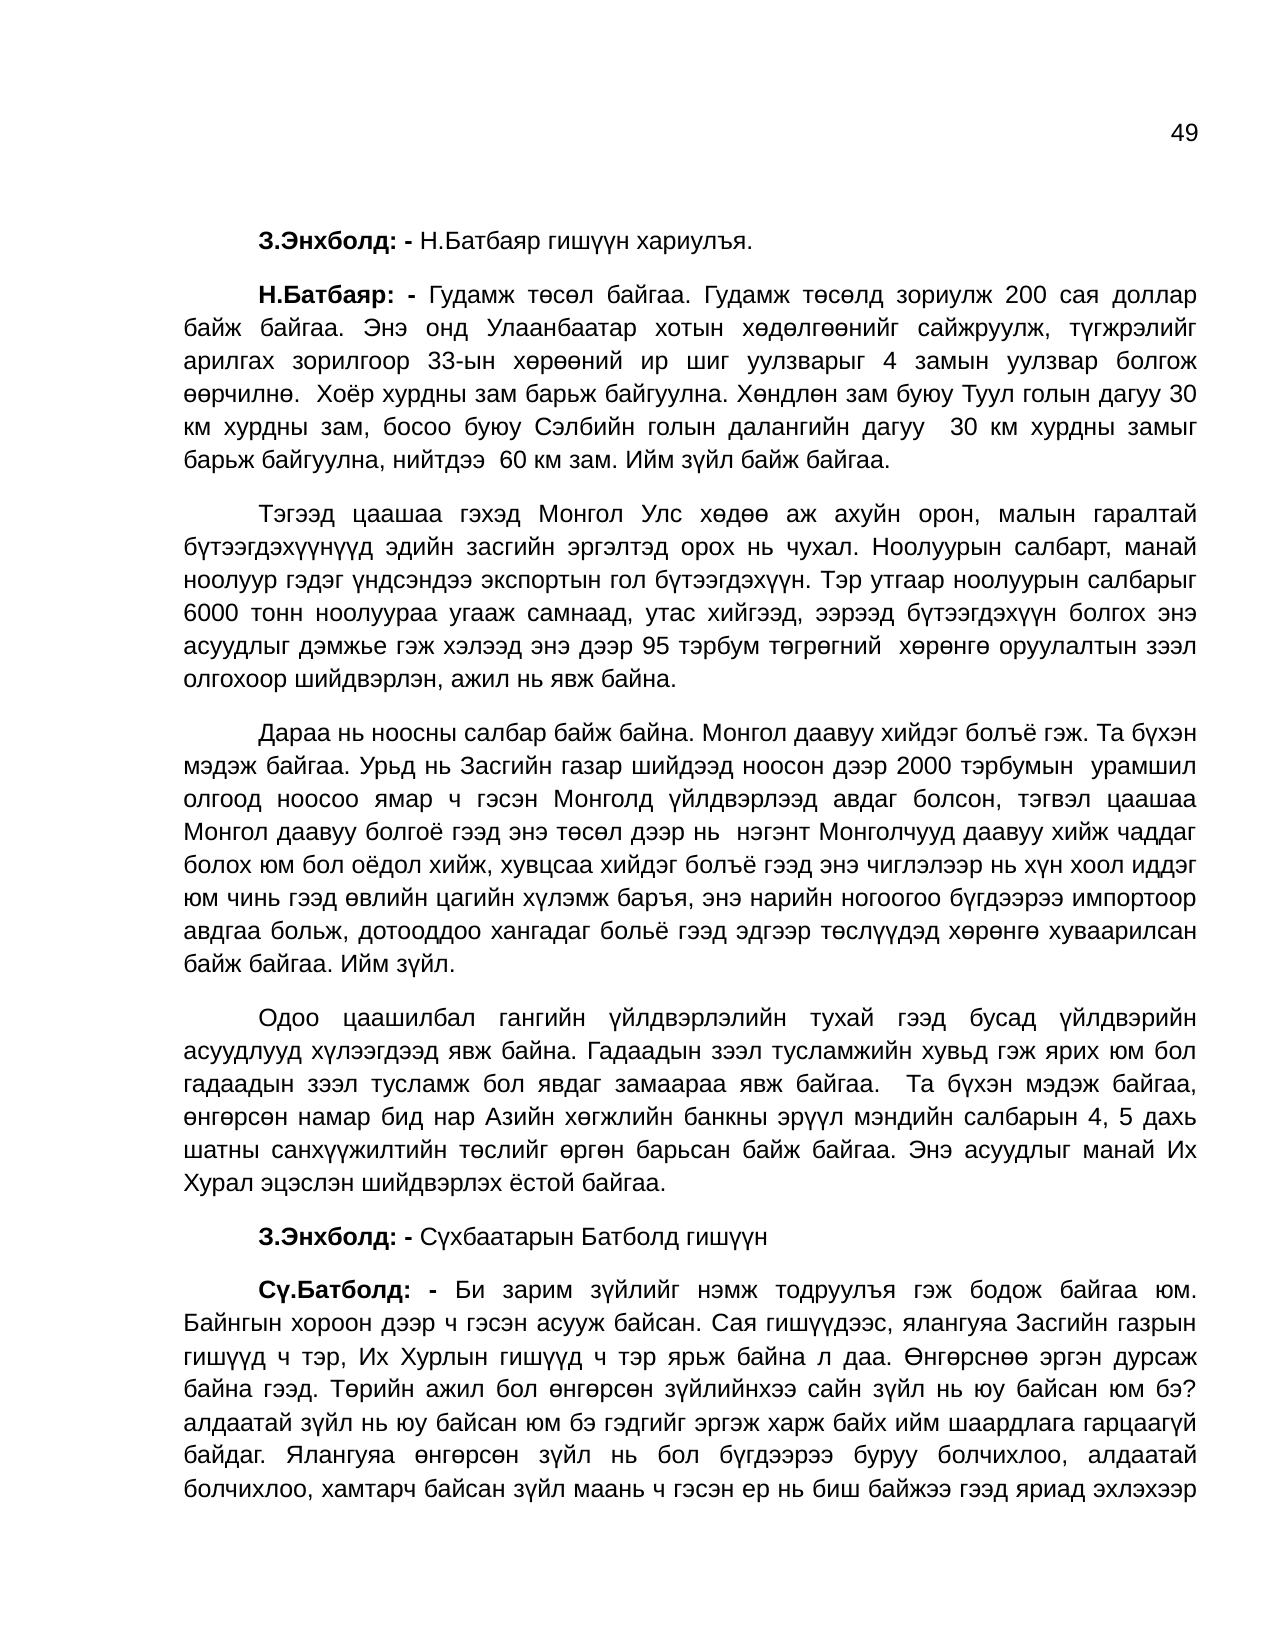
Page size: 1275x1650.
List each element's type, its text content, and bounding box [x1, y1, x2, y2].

text Тэгээд цаашаа гэхэд Монгол Улс хөдөө аж ахуйн орон, малын гаралтай бүтээгдэхүүнүүд эдийн засгийн эргэлтэд орох нь чухал. Ноолуурын салбарт, манай ноолуур гэдэг үндсэндээ экспортын гол бүтээгдэхүүн. Тэр утгаар ноолуурын салбарыг 6000 тонн ноолуураа угааж самнаад, утас хийгээд, ээрээд бүтээгдэхүүн болгох энэ асуудлыг дэмжье гэж хэлээд энэ дээр 95 тэрбум төгрөгний хөрөнгө оруулалтын зээл олгохоор шийдвэрлэн, ажил нь явж байна. [183, 499, 1198, 692]
text З.Энхболд: - Н.Батбаяр гишүүн хариулъя. [183, 226, 1198, 254]
text Н.Батбаяр: - Гудамж төсөл байгаа. Гудамж төсөлд зориулж 200 сая доллар байж байгаа. Энэ онд Улаанбаатар хотын хөдөлгөөнийг сайжруулж, түгжрэлийг арилгах зорилгоор 33-ын хөрөөний ир шиг уулзварыг 4 замын уулзвар болгож өөрчилнө. Хоёр хурдны зам барьж байгуулна. Хөндлөн зам буюу Туул голын дагуу 30 км хурдны зам, босоо буюу Сэлбийн голын далангийн дагуу 30 км хурдны замыг барьж байгуулна, нийтдээ 60 км зам. Ийм зүйл байж байгаа. [183, 280, 1198, 473]
text Одоо цаашилбал гангийн үйлдвэрлэлийн тухай гээд бусад үйлдвэрийн асуудлууд хүлээгдээд явж байна. Гадаадын зээл тусламжийн хувьд гэж ярих юм бол гадаадын зээл тусламж бол явдаг замаараа явж байгаа. Та бүхэн мэдэж байгаа, өнгөрсөн намар бид нар Азийн хөгжлийн банкны эрүүл мэндийн салбарын 4, 5 дахь шатны санхүүжилтийн төслийг өргөн барьсан байж байгаа. Энэ асуудлыг манай Их Хурал эцэслэн шийдвэрлэх ёстой байгаа. [183, 1003, 1198, 1196]
text З.Энхболд: - Сүхбаатарын Батболд гишүүн [183, 1222, 1198, 1250]
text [183, 1275, 1198, 1502]
text Дараа нь ноосны салбар байж байна. Монгол даавуу хийдэг болъё гэж. Та бүхэн мэдэж байгаа. Урьд нь Засгийн газар шийдээд ноосон дээр 2000 тэрбумын урамшил олгоод ноосоо ямар ч гэсэн Монголд үйлдвэрлээд авдаг болсон, тэгвэл цаашаа Монгол даавуу болгоё гээд энэ төсөл дээр нь нэгэнт Монголчууд даавуу хийж чаддаг болох юм бол оёдол хийж, хувцсаа хийдэг болъё гээд энэ чиглэлээр нь хүн хоол иддэг юм чинь гээд өвлийн цагийн хүлэмж баръя, энэ нарийн ногоогоо бүгдээрээ импортоор авдгаа больж, дотооддоо хангадаг больё гээд эдгээр төслүүдэд хөрөнгө хуваарилсан байж байгаа. Ийм зүйл. [183, 718, 1198, 977]
